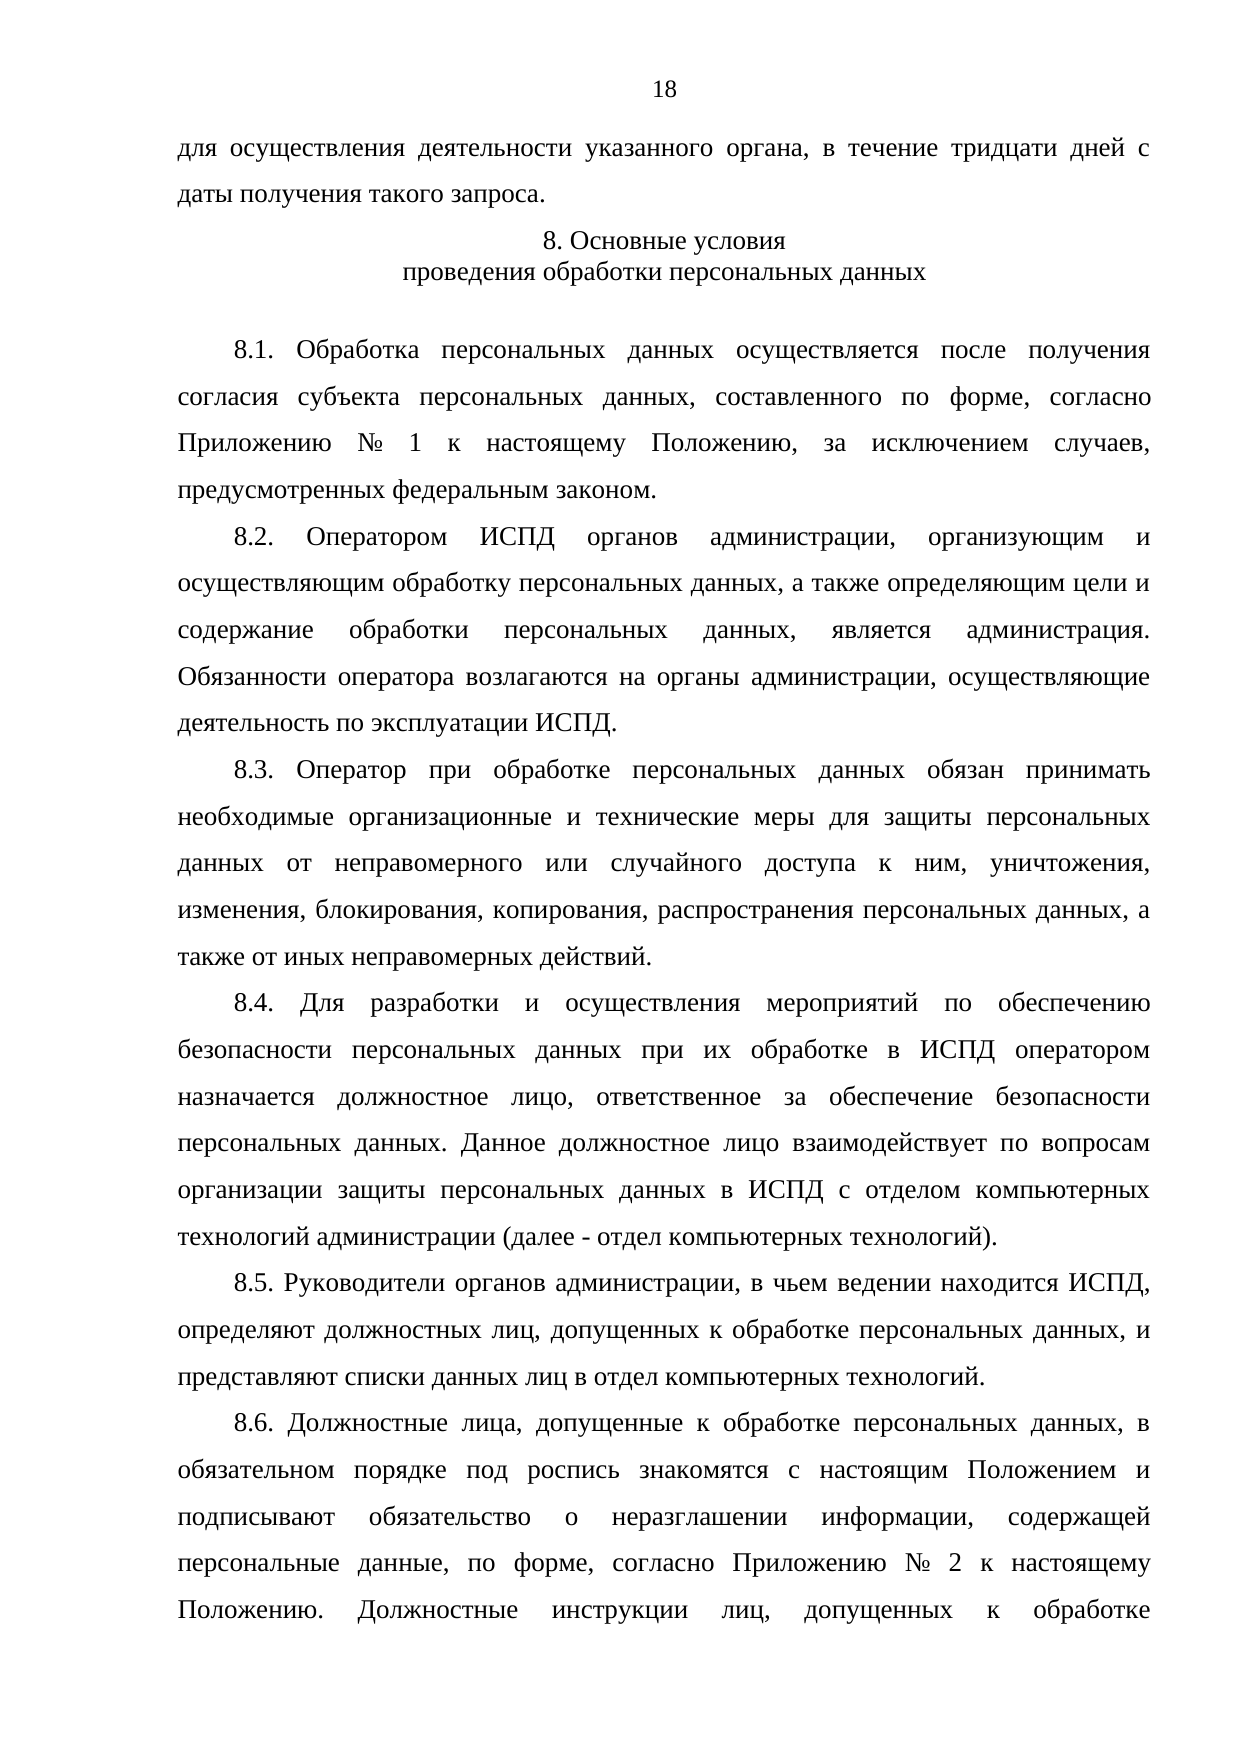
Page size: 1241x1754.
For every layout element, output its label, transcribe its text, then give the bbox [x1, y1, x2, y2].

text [177, 1406, 1152, 1624]
text 8.5. Руководители органов администрации, в чьем ведении находится ИСПД, определяют должностных лиц, допущенных к обработке персональных данных, и представляют списки данных лиц в отдел компьютерных технологий. [177, 1266, 1152, 1391]
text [177, 131, 1152, 208]
text 8. Основные условия [177, 224, 1152, 255]
text 8.1. Обработка персональных данных осуществляется после получения согласия субъекта персональных данных, составленного по форме, согласно Приложению № 1 к настоящему Положению, за исключением случаев, предусмотренных федеральным законом. [177, 333, 1152, 504]
text 8.3. Оператор при обработке персональных данных обязан принимать необходимые организационные и технические меры для защиты персональных данных от неправомерного или случайного доступа к ним, уничтожения, изменения, блокирования, копирования, распространения персональных данных, а также от иных неправомерных действий. [177, 753, 1152, 971]
text проведения обработки персональных данных [177, 255, 1152, 286]
text 8.2. Оператором ИСПД органов администрации, организующим и осуществляющим обработку персональных данных, а также определяющим цели и содержание обработки персональных данных, является администрация. Обязанности оператора возлагаются на органы администрации, осуществляющие деятельность по эксплуатации ИСПД. [177, 519, 1152, 737]
text 8.4. Для разработки и осуществления мероприятий по обеспечению безопасности персональных данных при их обработке в ИСПД оператором назначается должностное лицо, ответственное за обеспечение безопасности персональных данных. Данное должностное лицо взаимодействует по вопросам организации защиты персональных данных в ИСПД с отделом компьютерных технологий администрации (далее - отдел компьютерных технологий). [177, 986, 1152, 1251]
